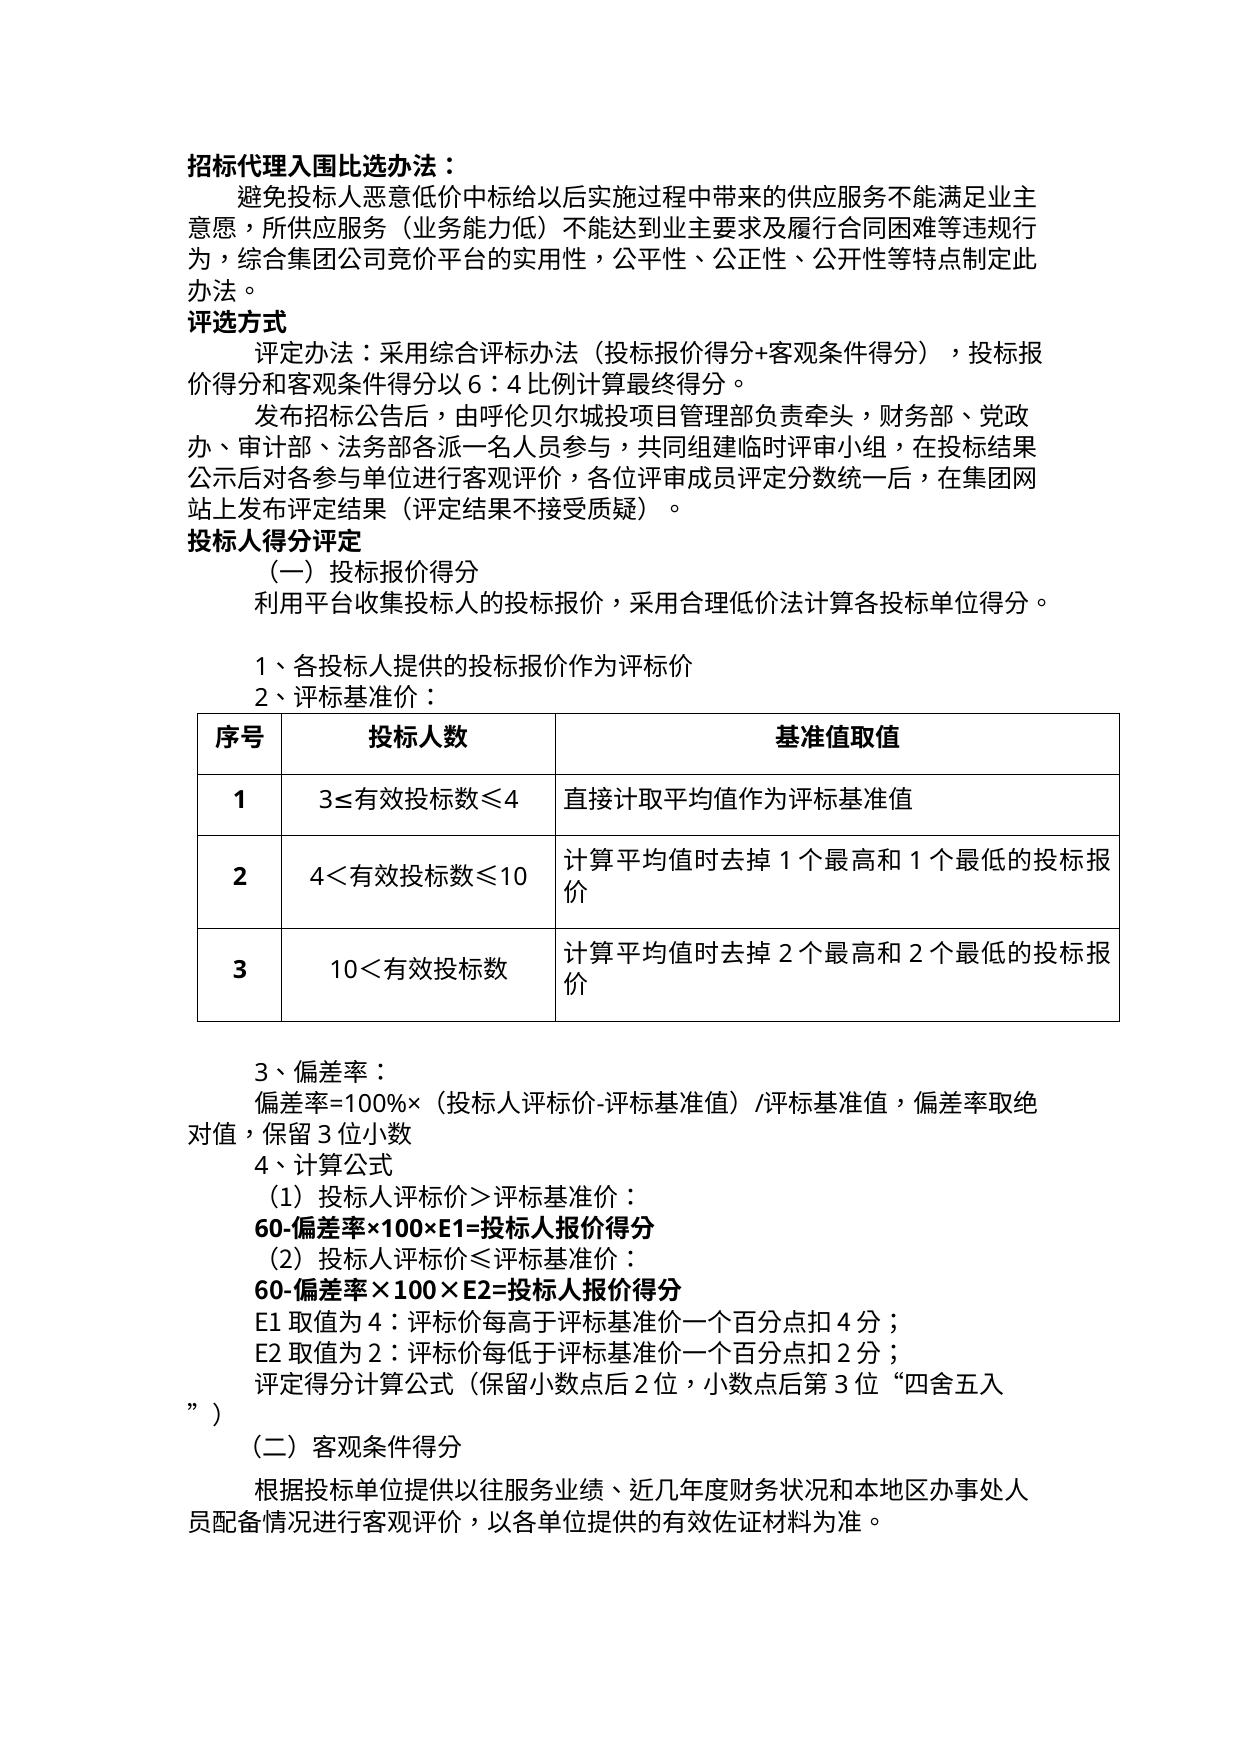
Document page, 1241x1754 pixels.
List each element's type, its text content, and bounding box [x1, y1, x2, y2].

text 避免投标人恶意低价中标给以后实施过程中带来的供应服务不能满足业主意愿，所供应服务（业务能力低）不能达到业主要求及履行合同困难等违规行为，综合集团公司竞价平台的实用性，公平性、公正性、公开性等特点制定此办法。 [187, 181, 1053, 306]
table_cell 2 [198, 836, 281, 928]
text 偏差率=100%×（投标人评标价-评标基准值）/评标基准值，偏差率取绝对值，保留3位小数 [187, 1087, 1053, 1150]
text （1）投标人评标价＞评标基准价： [254, 1181, 1053, 1212]
text 4、计算公式 [187, 1150, 1053, 1181]
text 招标代理入围比选办法： [187, 150, 1053, 181]
table_cell 3≤有效投标数≤4 [282, 775, 555, 835]
text （二）客观条件得分 [187, 1431, 1053, 1462]
text 利用平台收集投标人的投标报价，采用合理低价法计算各投标单位得分。 [187, 587, 1053, 650]
text 评定得分计算公式（保留小数点后2位，小数点后第 3 位“四舍五入”） [187, 1368, 1053, 1431]
text 1、各投标人提供的投标报价作为评标价 [187, 650, 1053, 681]
text 评定办法：采用综合评标办法（投标报价得分+客观条件得分），投标报价得分和客观条件得分以6：4比例计算最终得分。 [187, 337, 1053, 400]
text E1 取值为4：评标价每高于评标基准价一个百分点扣4分； [187, 1306, 1053, 1337]
table_cell 直接计取平均值作为评标基准值 [556, 775, 1119, 835]
text 投标人得分评定 [187, 525, 1053, 556]
text E2 取值为2：评标价每低于评标基准价一个百分点扣2分； [187, 1337, 1053, 1368]
table_cell 计算平均值时去掉1个最高和1个最低的投标报价 [556, 836, 1119, 928]
table_header 投标人数 [282, 714, 555, 774]
text （2）投标人评标价≤评标基准价： [254, 1243, 1053, 1275]
text 评选方式 [187, 306, 1053, 337]
text 发布招标公告后，由呼伦贝尔城投项目管理部负责牵头，财务部、党政办、审计部、法务部各派一名人员参与，共同组建临时评审小组，在投标结果公示后对各参与单位进行客观评价，各位评审成员评定分数统一后，在集团网站上发布评定结果（评定结果不接受质疑）。 [187, 400, 1053, 525]
text 根据投标单位提供以往服务业绩、近几年度财务状况和本地区办事处人员配备情况进行客观评价，以各单位提供的有效佐证材料为准。 [187, 1475, 1053, 1537]
table_header 基准值取值 [556, 714, 1119, 774]
text 60-偏差率×100×E1=投标人报价得分 [254, 1212, 1053, 1243]
table_cell 4＜有效投标数≤10 [282, 836, 555, 928]
table_header 序号 [198, 714, 281, 774]
table_cell 10＜有效投标数 [282, 929, 555, 1021]
text 2、评标基准价： [254, 681, 1053, 712]
text （一）投标报价得分 [187, 556, 1053, 587]
table_cell 计算平均值时去掉2个最高和2个最低的投标报价 [556, 929, 1119, 1021]
text 60-偏差率×100×E2=投标人报价得分 [254, 1275, 1053, 1306]
text 3、偏差率： [187, 1056, 1053, 1087]
table_cell 1 [198, 775, 281, 835]
table_cell 3 [198, 929, 281, 1021]
